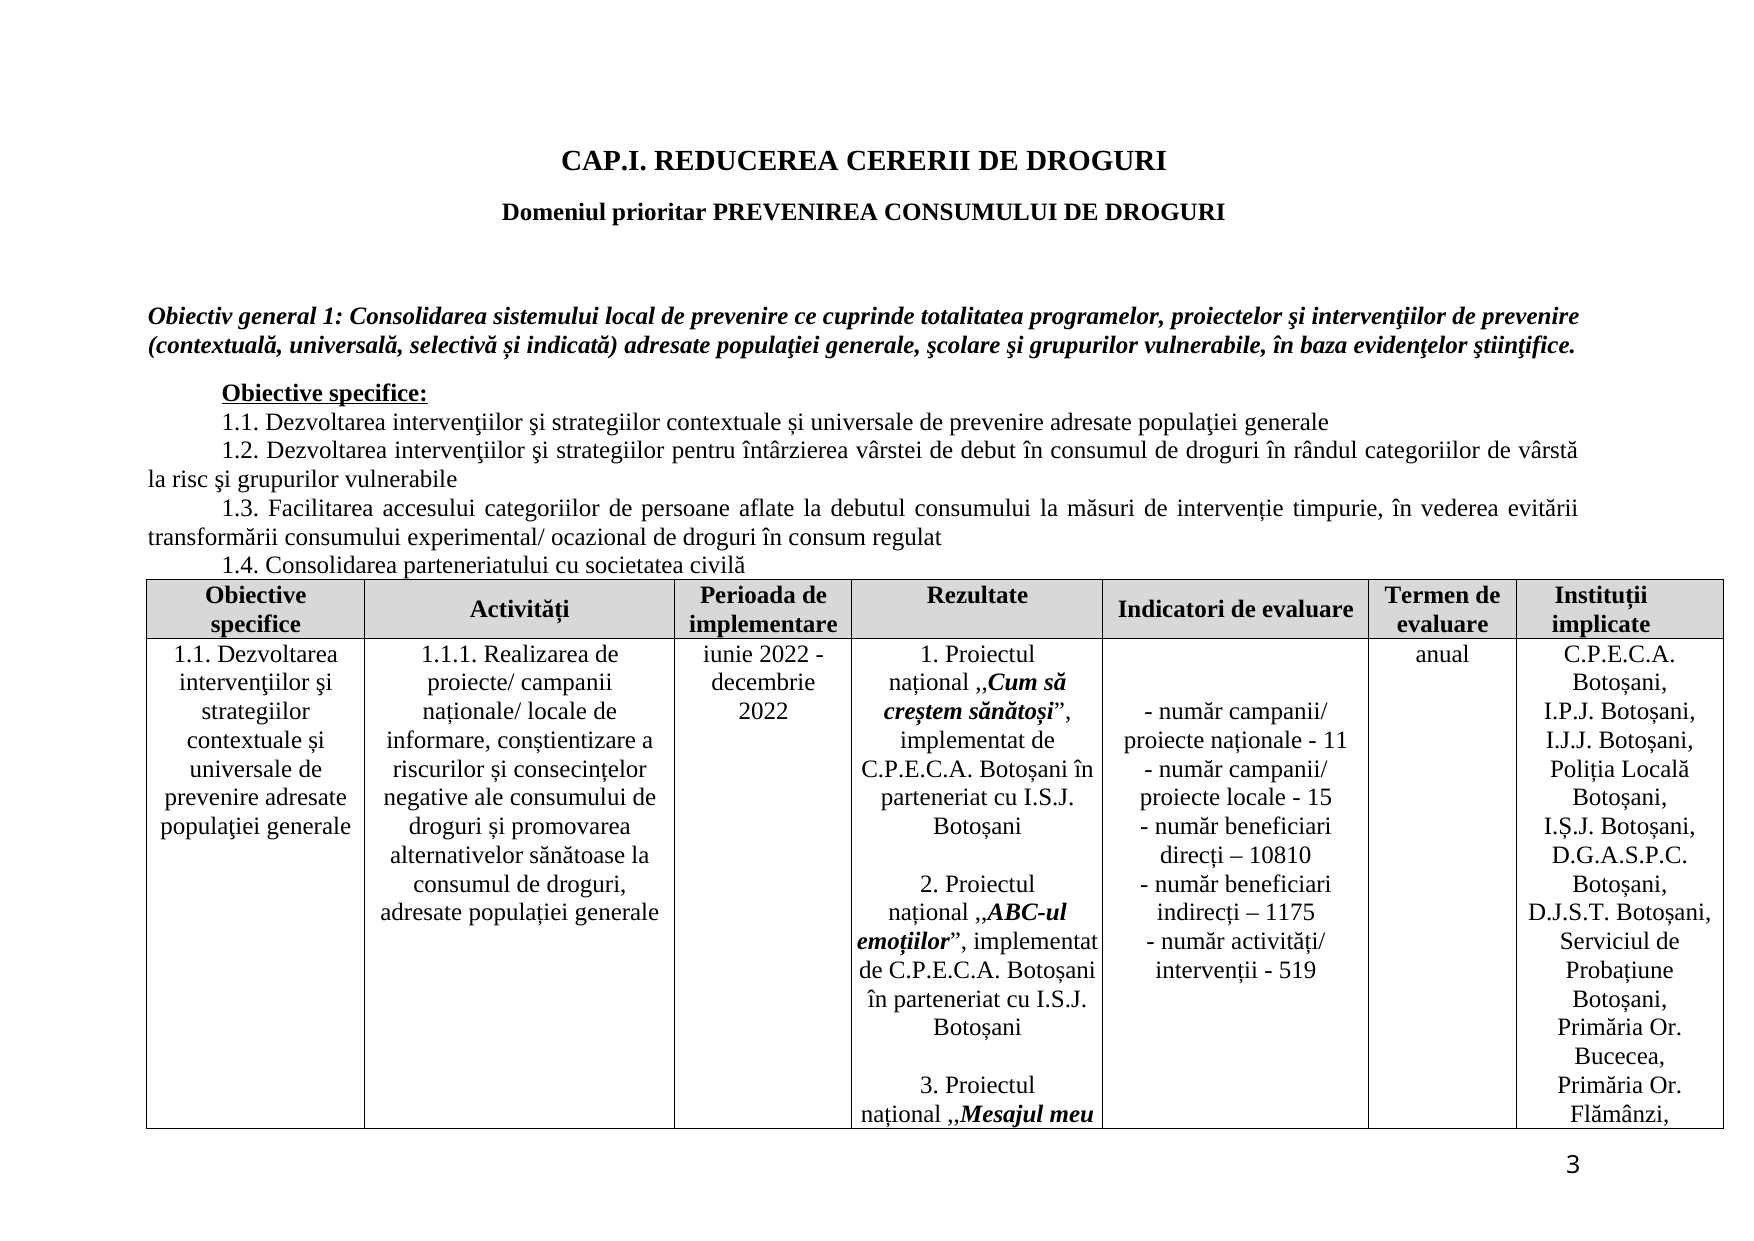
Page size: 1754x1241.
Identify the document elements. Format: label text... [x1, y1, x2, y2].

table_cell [1103, 639, 1368, 1127]
text 1.2. Dezvoltarea intervenţiilor şi strategiilor pentru întârzierea vârstei de debut în consumul de droguri în rândul categoriilor de vârstă la risc şi grupurilor vulnerabile [148, 435, 1580, 493]
subtitle Domeniul prioritar PREVENIREA CONSUMULUI DE DROGURI [148, 197, 1580, 226]
text 1.4. Consolidarea parteneriatului cu societatea civilă [148, 550, 1580, 579]
text 1.1. Dezvoltarea intervenţiilor şi strategiilor contextuale și universale de prevenire adresate populaţiei generale [148, 407, 1580, 435]
table_header Rezultate [852, 580, 1102, 638]
table_header Indicatori de evaluare [1103, 580, 1368, 638]
table_header Activități [365, 580, 674, 638]
table_header Instituții implicate [1517, 580, 1723, 638]
table_header Obiective specifice [147, 580, 364, 638]
table_header Perioada de implementare [675, 580, 851, 638]
table_cell anual [1369, 639, 1516, 1127]
text Obiective specifice: [148, 378, 1580, 407]
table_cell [147, 639, 364, 1127]
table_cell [1517, 639, 1723, 1127]
table_header Termen de evaluare [1369, 580, 1516, 638]
table_cell iunie 2022 - decembrie 2022 [675, 639, 851, 1127]
text 1.3. Facilitarea accesului categoriilor de persoane aflate la debutul consumului la măsuri de intervenție timpurie, în vederea evitării transformării consumului experimental/ ocazional de droguri în consum regulat [148, 493, 1580, 550]
subtitle CAP.I. REDUCEREA CERERII DE DROGURI [148, 143, 1580, 176]
subtitle Obiectiv general 1: Consolidarea sistemului local de prevenire ce cuprinde totalitatea programelor, proiectelor şi intervenţiilor de prevenire (contextuală, universală, selectivă și indicată) adresate populaţiei generale, şcolare şi grupurilor vulnerabile, în baza evidenţelor ştiinţifice. [148, 301, 1580, 359]
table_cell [365, 639, 674, 1127]
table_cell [852, 639, 1102, 1127]
